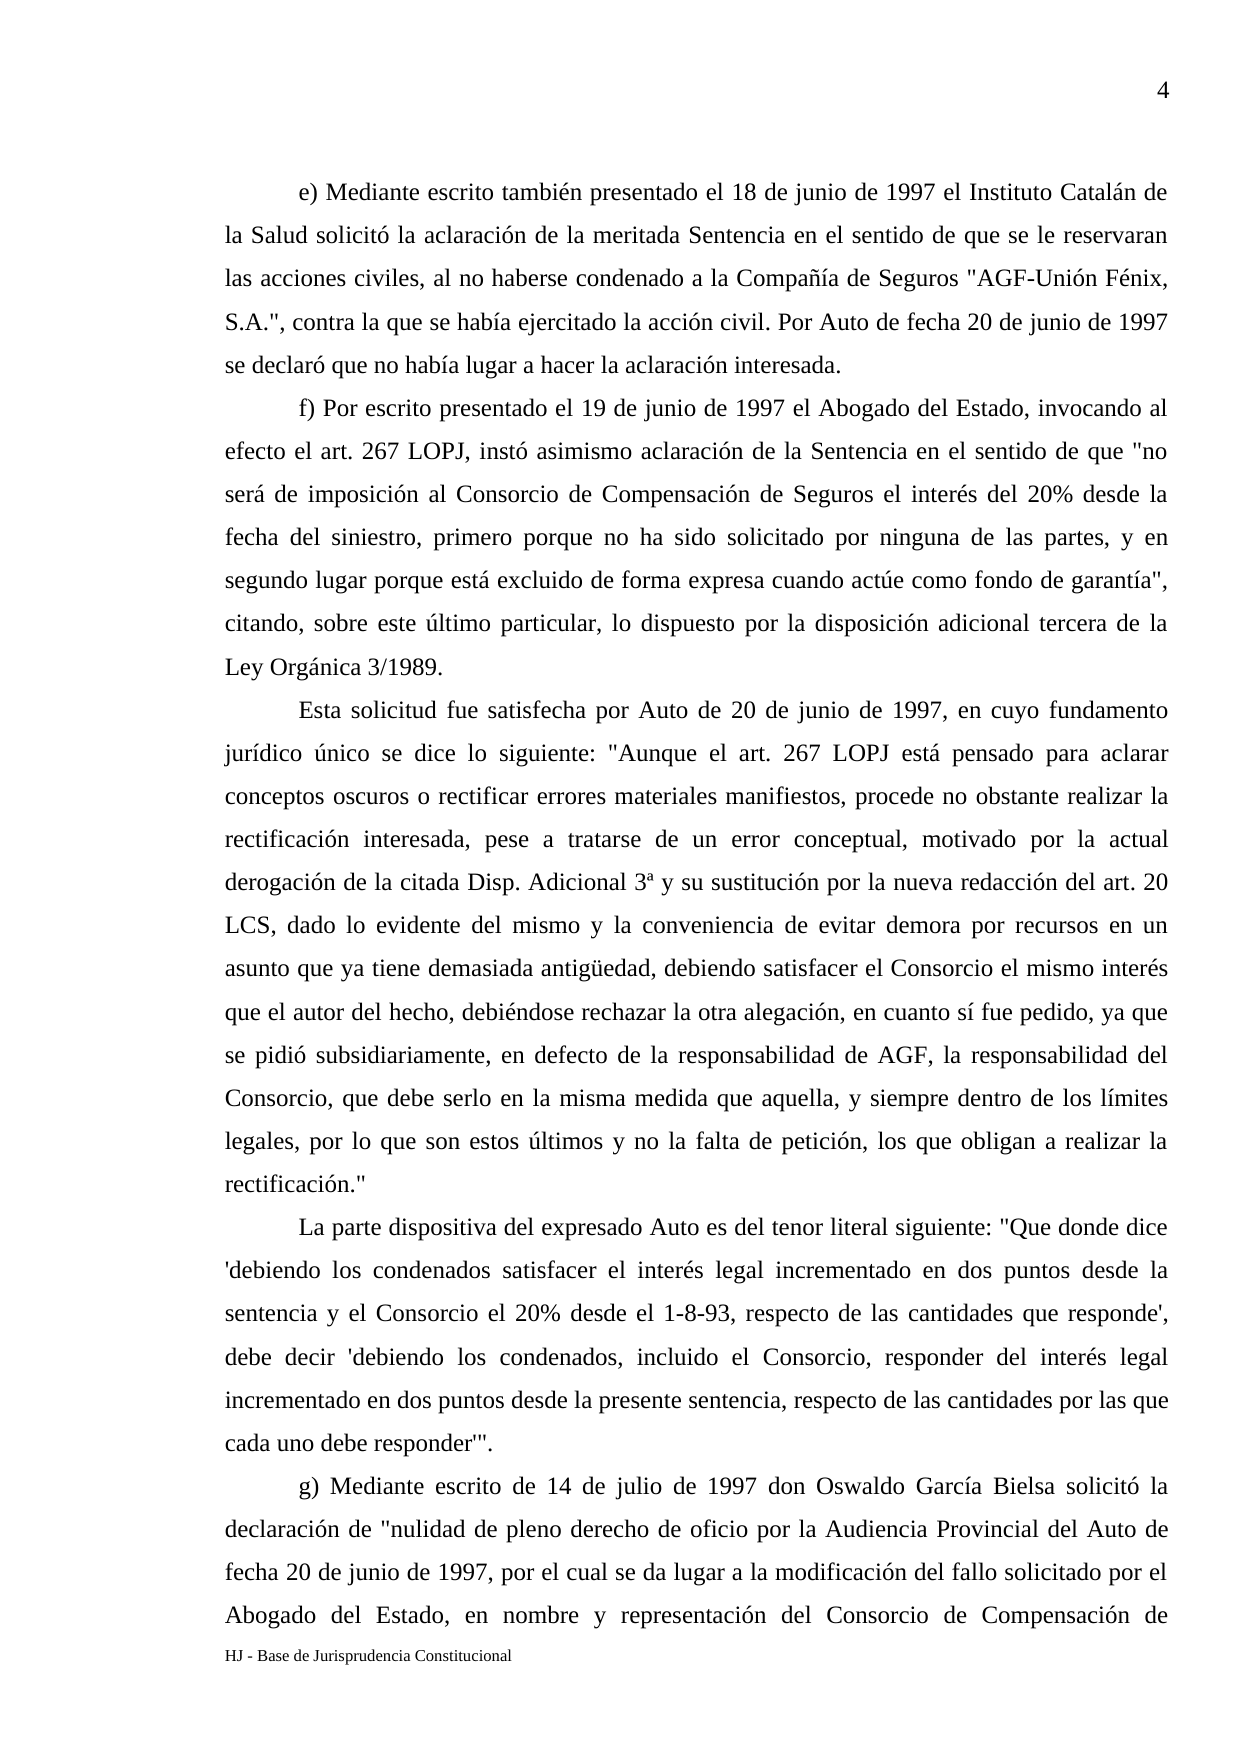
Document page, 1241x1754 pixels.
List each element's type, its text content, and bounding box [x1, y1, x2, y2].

text f) Por escrito presentado el 19 de junio de 1997 el Abogado del Estado, invocando al efecto el art. 267 LOPJ, instó asimismo aclaración de la Sentencia en el sentido de que "no será de imposición al Consorcio de Compensación de Seguros el interés del 20% desde la fecha del siniestro, primero porque no ha sido solicitado por ninguna de las partes, y en segundo lugar porque está excluido de forma expresa cuando actúe como fondo de garantía", citando, sobre este último particular, lo dispuesto por la disposición adicional tercera de la Ley Orgánica 3/1989. [224, 393, 1169, 680]
text Esta solicitud fue satisfecha por Auto de 20 de junio de 1997, en cuyo fundamento jurídico único se dice lo siguiente: "Aunque el art. 267 LOPJ está pensado para aclarar conceptos oscuros o rectificar errores materiales manifiestos, procede no obstante realizar la rectificación interesada, pese a tratarse de un error conceptual, motivado por la actual derogación de la citada Disp. Adicional 3ª y su sustitución por la nueva redacción del art. 20 LCS, dado lo evidente del mismo y la conveniencia de evitar demora por recursos en un asunto que ya tiene demasiada antigüedad, debiendo satisfacer el Consorcio el mismo interés que el autor del hecho, debiéndose rechazar la otra alegación, en cuanto sí fue pedido, ya que se pidió subsidiariamente, en defecto de la responsabilidad de AGF, la responsabilidad del Consorcio, que debe serlo en la misma medida que aquella, y siempre dentro de los límites legales, por lo que son estos últimos y no la falta de petición, los que obligan a realizar la rectificación." [224, 695, 1169, 1198]
text La parte dispositiva del expresado Auto es del tenor literal siguiente: "Que donde dice 'debiendo los condenados satisfacer el interés legal incrementado en dos puntos desde la sentencia y el Consorcio el 20% desde el 1-8-93, respecto de las cantidades que responde', debe decir 'debiendo los condenados, incluido el Consorcio, responder del interés legal incrementado en dos puntos desde la presente sentencia, respecto de las cantidades por las que cada uno debe responder'". [224, 1212, 1169, 1457]
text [224, 1471, 1169, 1629]
text e) Mediante escrito también presentado el 18 de junio de 1997 el Instituto Catalán de la Salud solicitó la aclaración de la meritada Sentencia en el sentido de que se le reservaran las acciones civiles, al no haberse condenado a la Compañía de Seguros "AGF-Unión Fénix, S.A.", contra la que se había ejercitado la acción civil. Por Auto de fecha 20 de junio de 1997 se declaró que no había lugar a hacer la aclaración interesada. [224, 177, 1169, 378]
